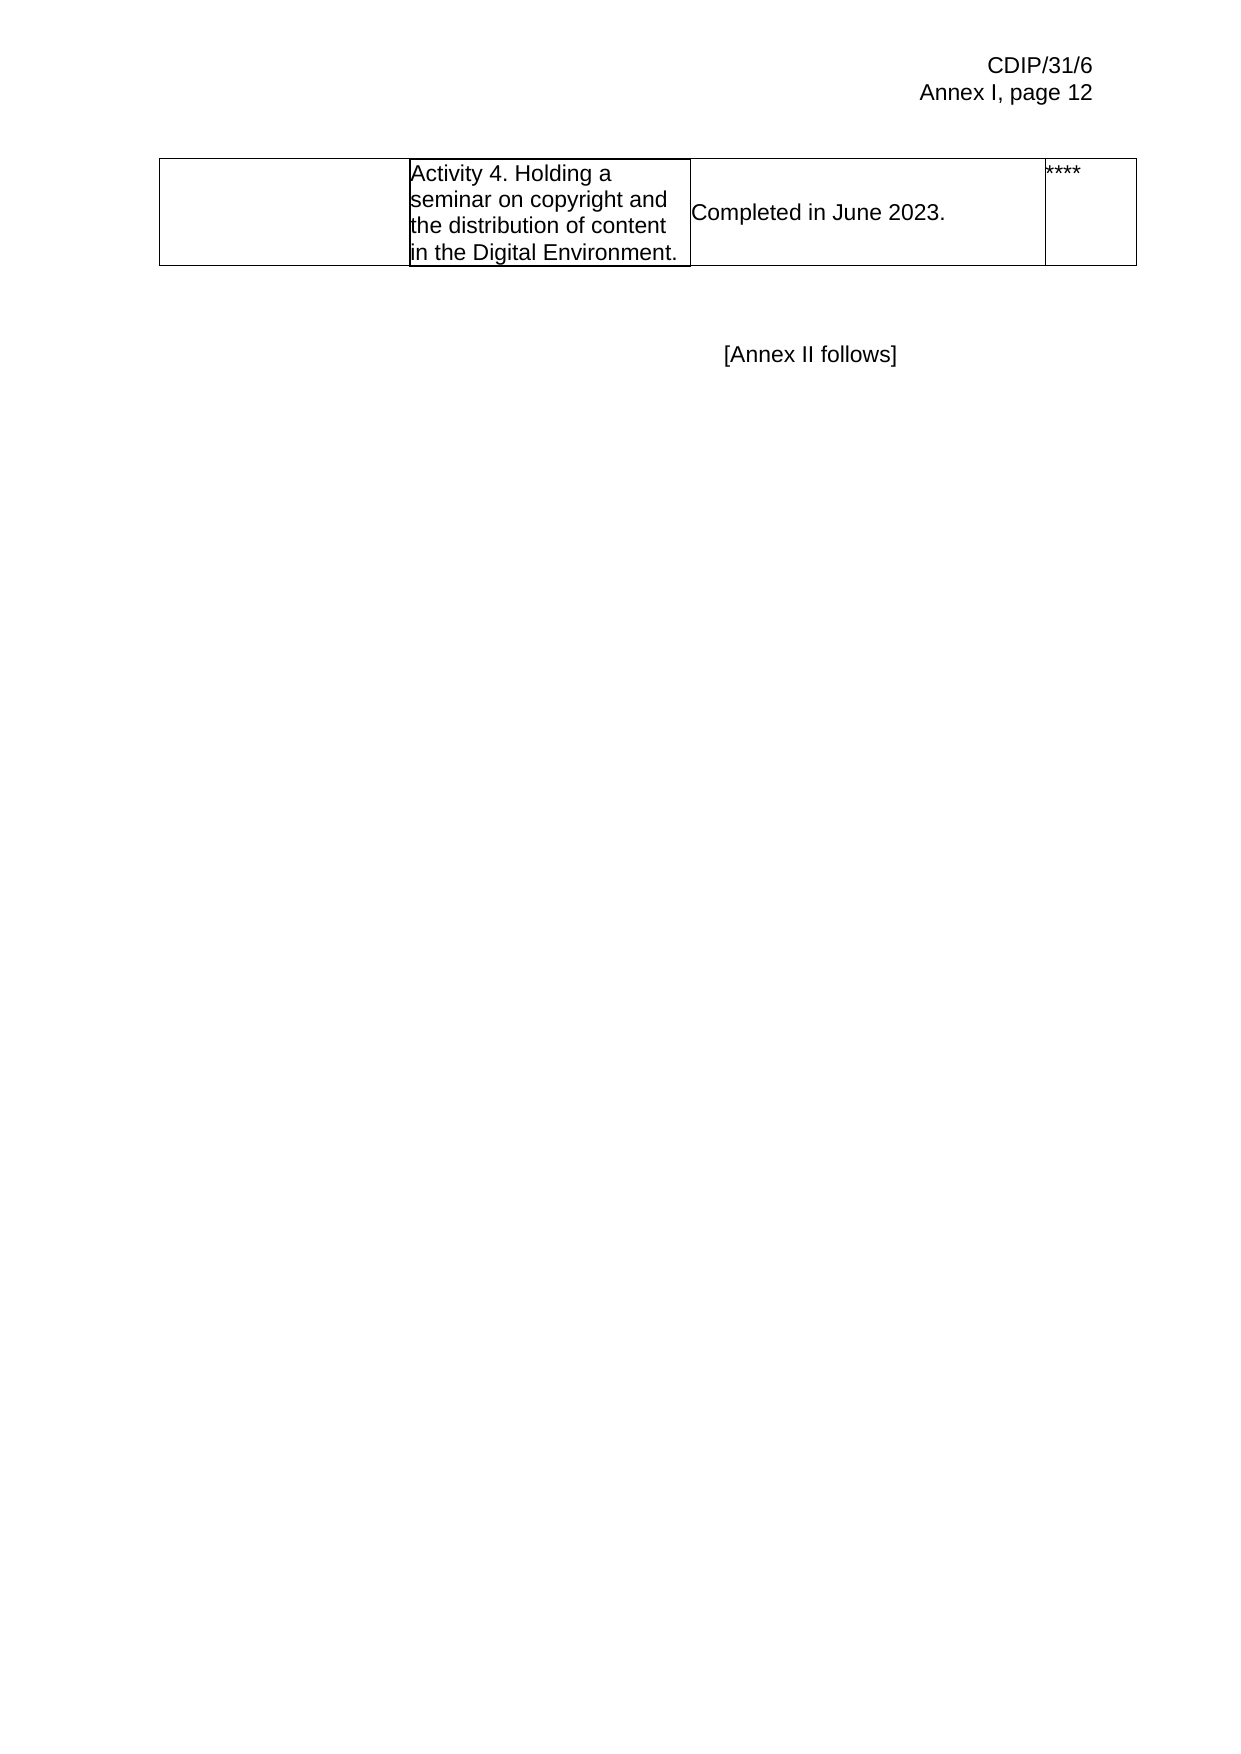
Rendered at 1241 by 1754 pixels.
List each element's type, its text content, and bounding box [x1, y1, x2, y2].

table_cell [160, 159, 409, 265]
text [Annex II follows] [724, 341, 1093, 368]
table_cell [691, 159, 1045, 265]
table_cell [411, 160, 690, 265]
table_cell **** **** **** **** [1046, 159, 1136, 265]
